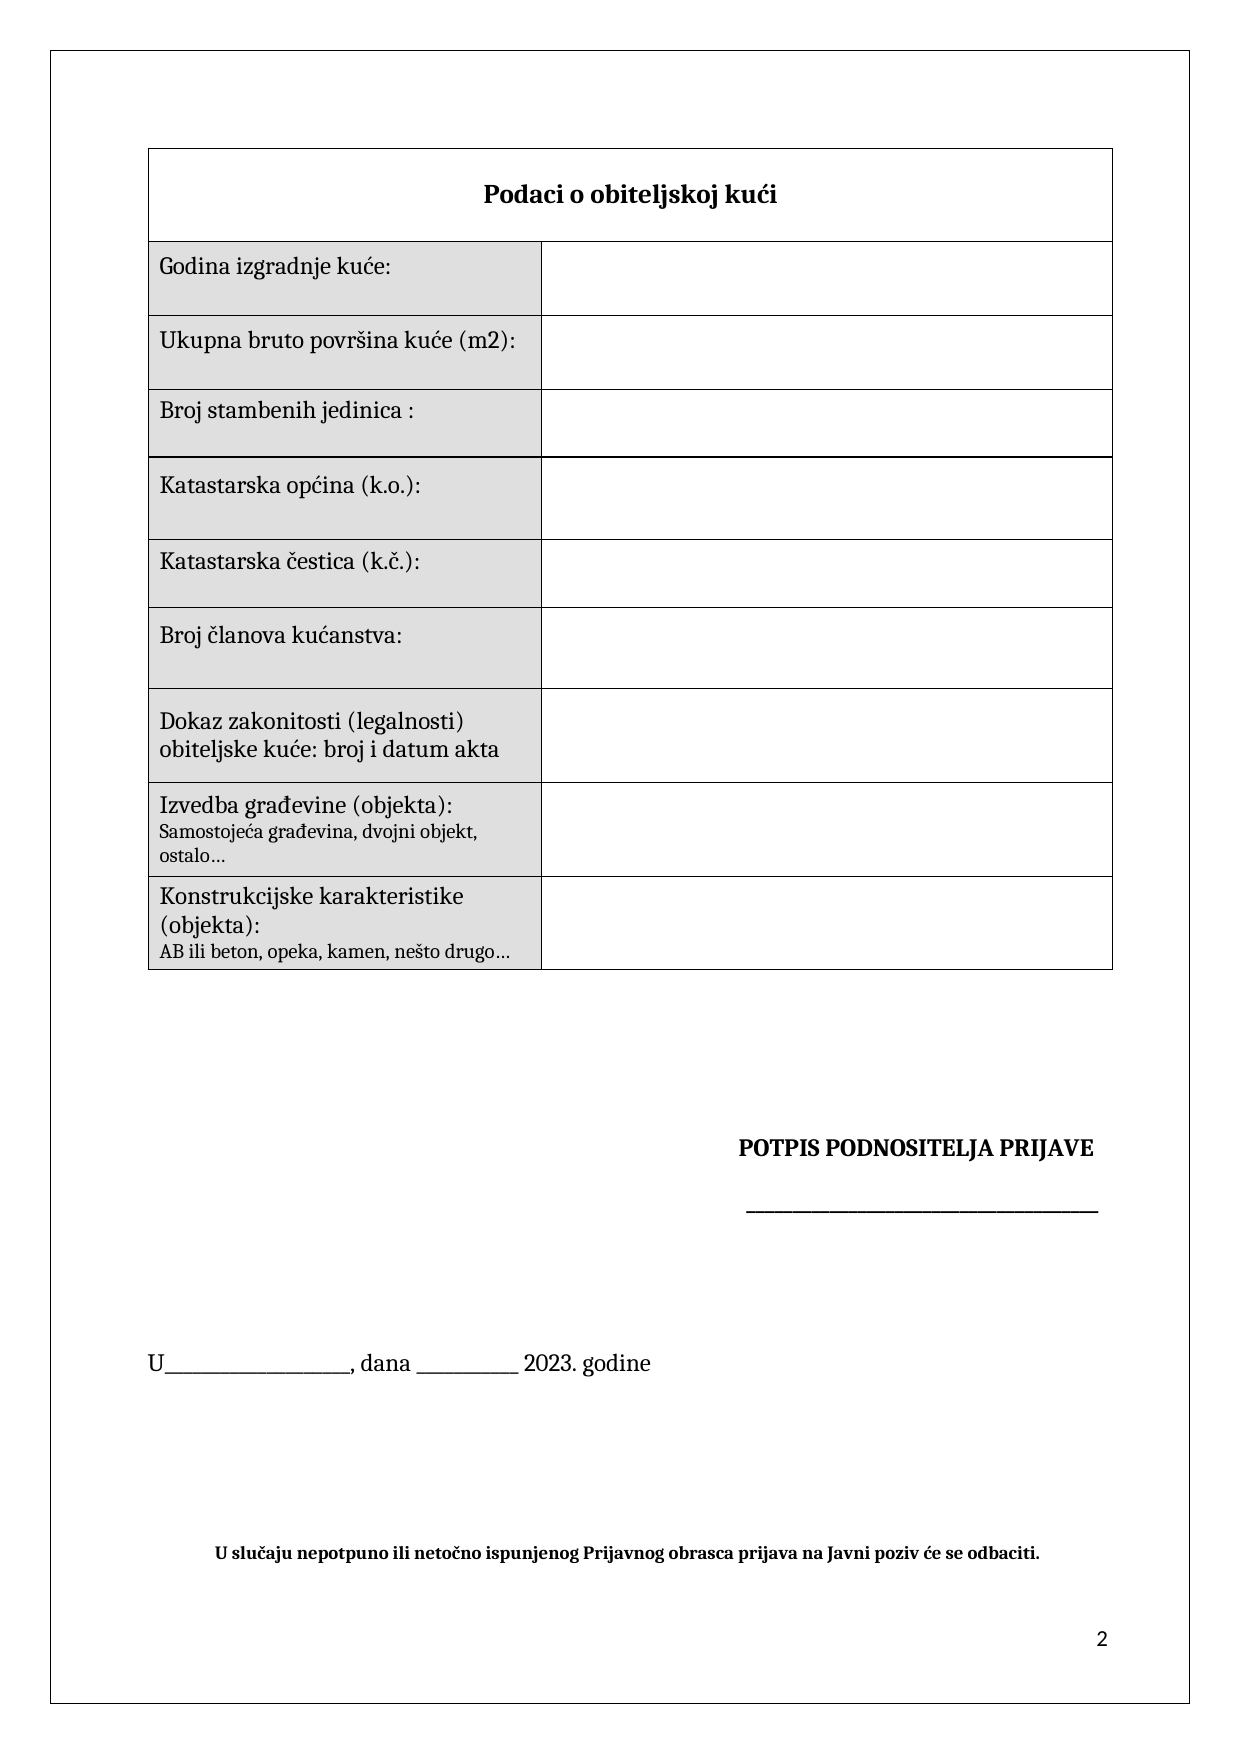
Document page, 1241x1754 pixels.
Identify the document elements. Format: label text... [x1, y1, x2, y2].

table_cell Godina izgradnje kuće: [149, 242, 541, 315]
table_cell Broj stambenih jedinica : [149, 390, 541, 456]
text U slučaju nepotpuno ili netočno ispunjenog Prijavnog obrasca prijava na Javni poziv će se odbaciti. [147, 1543, 1108, 1564]
table_cell [542, 783, 1112, 876]
text ______________________________________ [147, 1188, 1108, 1216]
table_cell Broj članova kućanstva: [149, 608, 541, 688]
table_cell [542, 689, 1112, 782]
table_cell Izvedba građevine (objekta): Samostojeća građevina, dvojni objekt, ostalo… [149, 783, 541, 876]
table_cell [542, 608, 1112, 688]
table_cell Ukupna bruto površina kuće (m2): [149, 316, 541, 389]
table_cell [542, 316, 1112, 389]
table_cell [542, 458, 1112, 539]
table_cell Katastarska čestica (k.č.): [149, 540, 541, 607]
table_cell Dokaz zakonitosti (legalnosti) obiteljske kuće: broj i datum akta [149, 689, 541, 782]
table_cell [542, 877, 1112, 969]
text U____________________, dana ___________ 2023. godine [147, 1349, 1108, 1378]
table_cell Konstrukcijske karakteristike (objekta): AB ili beton, opeka, kamen, nešto drugo… [149, 877, 541, 969]
table_cell [542, 540, 1112, 607]
table_cell Katastarska općina (k.o.): [149, 458, 541, 539]
table_cell [542, 390, 1112, 456]
table_header Podaci o obiteljskoj kući [149, 149, 1112, 241]
table_cell [542, 242, 1112, 315]
text POTPIS PODNOSITELJA PRIJAVE [147, 1134, 1108, 1163]
